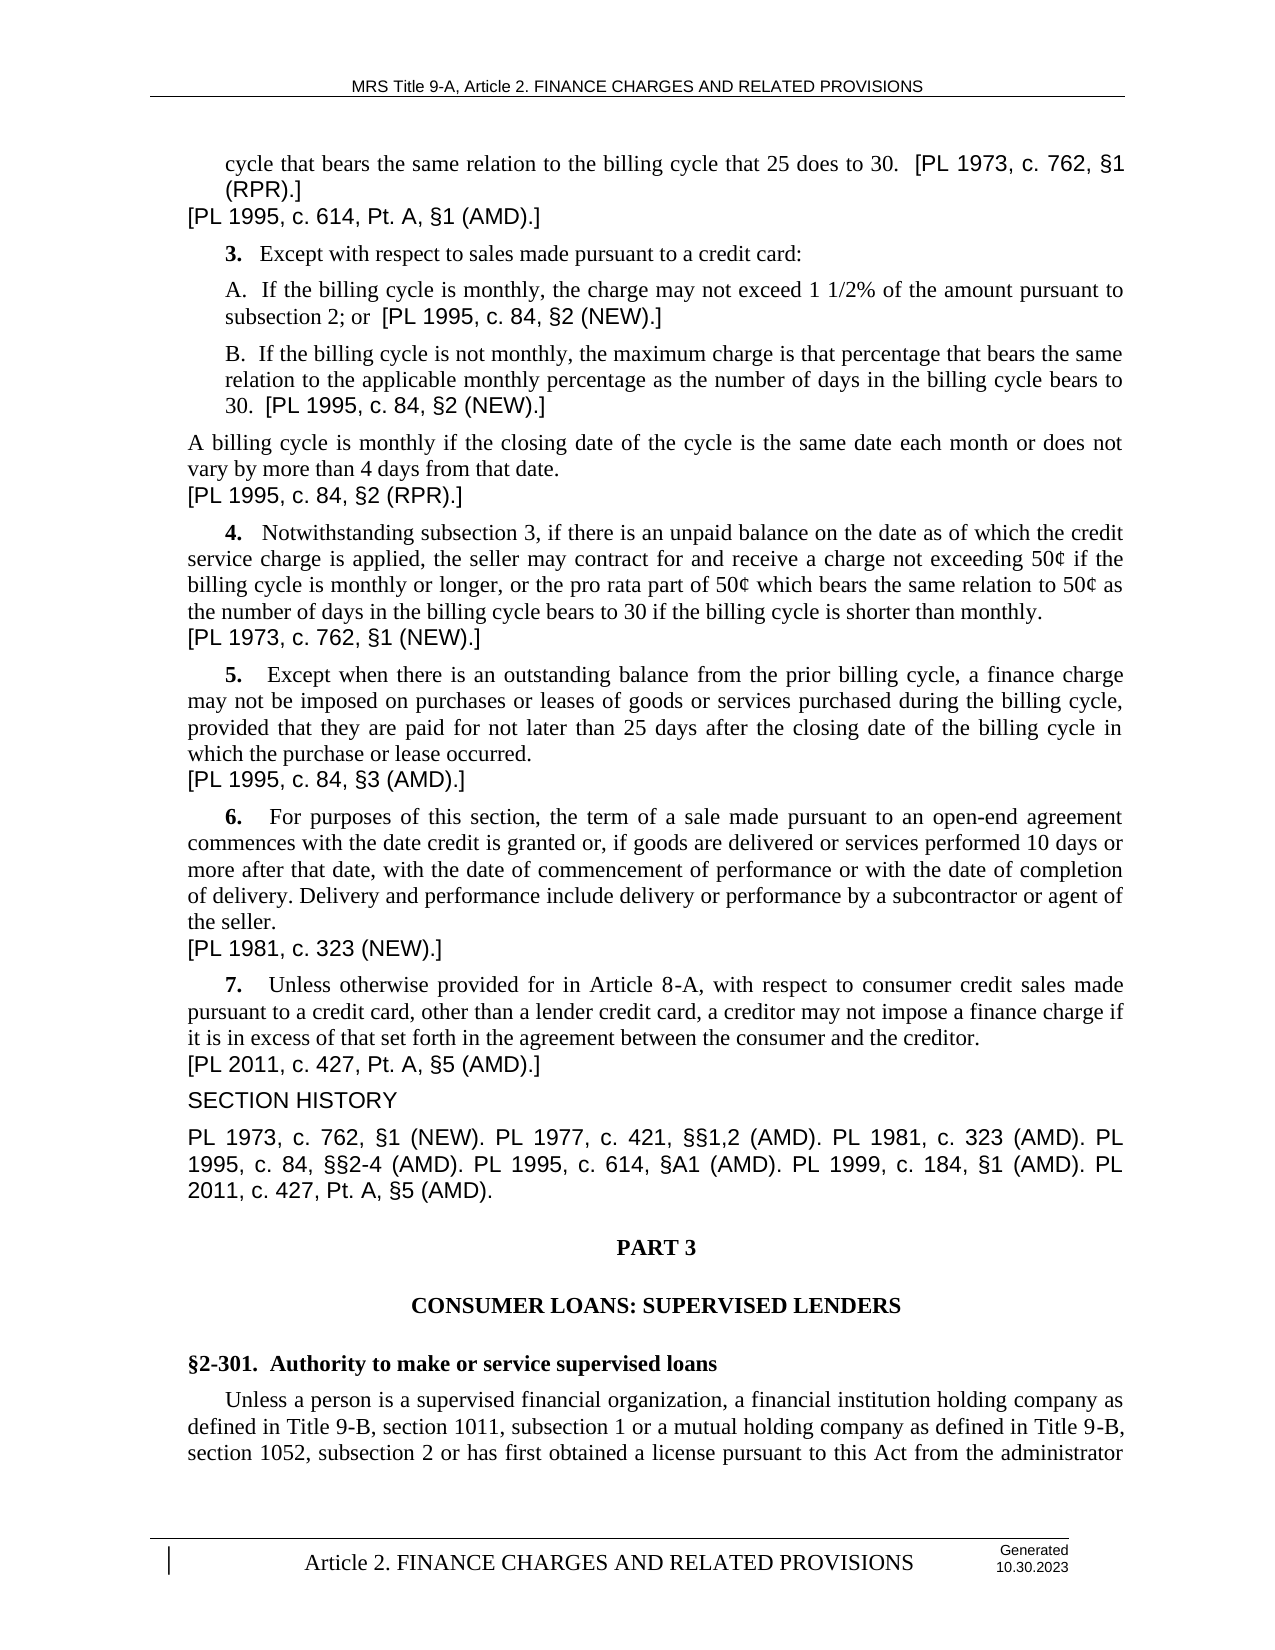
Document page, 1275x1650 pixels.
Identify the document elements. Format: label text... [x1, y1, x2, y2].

text 3. Except with respect to sales made pursuant to a credit card: [187, 239, 1125, 266]
text A billing cycle is monthly if the closing date of the cycle is the same date each month or does not vary by more than 4 days from that date. [187, 429, 1125, 482]
text SECTION HISTORY [187, 1087, 1125, 1114]
text 7. Unless otherwise provided for in Article 8‑A, with respect to consumer credit sales made pursuant to a credit card, other than a lender credit card, a creditor may not impose a finance charge if it is in excess of that set forth in the agreement between the consumer and the creditor. [187, 972, 1125, 1051]
text §2-301. Authority to make or service supervised loans [187, 1350, 1125, 1376]
text [PL 2011, c. 427, Pt. A, §5 (AMD).] [187, 1051, 1125, 1077]
text PART 3 [187, 1234, 1125, 1261]
text [PL 1973, c. 762, §1 (NEW).] [187, 624, 1125, 650]
text 4. Notwithstanding subsection 3, if there is an unpaid balance on the date as of which the credit service charge is applied, the seller may contract for and receive a charge not exceeding 50¢ if the billing cycle is monthly or longer, or the pro rata part of 50¢ which bears the same relation to 50¢ as the number of days in the billing cycle bears to 30 if the billing cycle is shorter than monthly. [187, 519, 1125, 624]
text [PL 1995, c. 84, §3 (AMD).] [187, 766, 1125, 793]
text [187, 1386, 1125, 1466]
text B. If the billing cycle is not monthly, the maximum charge is that percentage that bears the same relation to the applicable monthly percentage as the number of days in the billing cycle bears to 30. [PL 1995, c. 84, §2 (NEW).] [225, 339, 1125, 419]
text 6. For purposes of this section, the term of a sale made pursuant to an open-end agreement commences with the date credit is granted or, if goods are delivered or services performed 10 days or more after that date, with the date of commencement of performance or with the date of completion of delivery. Delivery and performance include delivery or performance by a subcontractor or agent of the seller. [187, 803, 1125, 935]
text [PL 1981, c. 323 (NEW).] [187, 935, 1125, 961]
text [225, 150, 1125, 203]
text [PL 1995, c. 614, Pt. A, §1 (AMD).] [187, 203, 1125, 229]
text PL 1973, c. 762, §1 (NEW). PL 1977, c. 421, §§1,2 (AMD). PL 1981, c. 323 (AMD). PL 1995, c. 84, §§2-4 (AMD). PL 1995, c. 614, §A1 (AMD). PL 1999, c. 184, §1 (AMD). PL 2011, c. 427, Pt. A, §5 (AMD). [187, 1124, 1125, 1203]
text [PL 1995, c. 84, §2 (RPR).] [187, 482, 1125, 508]
text 5. Except when there is an outstanding balance from the prior billing cycle, a finance charge may not be imposed on purchases or leases of goods or services purchased during the billing cycle, provided that they are paid for not later than 25 days after the closing date of the billing cycle in which the purchase or lease occurred. [187, 661, 1125, 766]
text A. If the billing cycle is monthly, the charge may not exceed 1 1/2% of the amount pursuant to subsection 2; or [PL 1995, c. 84, §2 (NEW).] [225, 276, 1125, 329]
text CONSUMER LOANS: SUPERVISED LENDERS [187, 1292, 1125, 1318]
